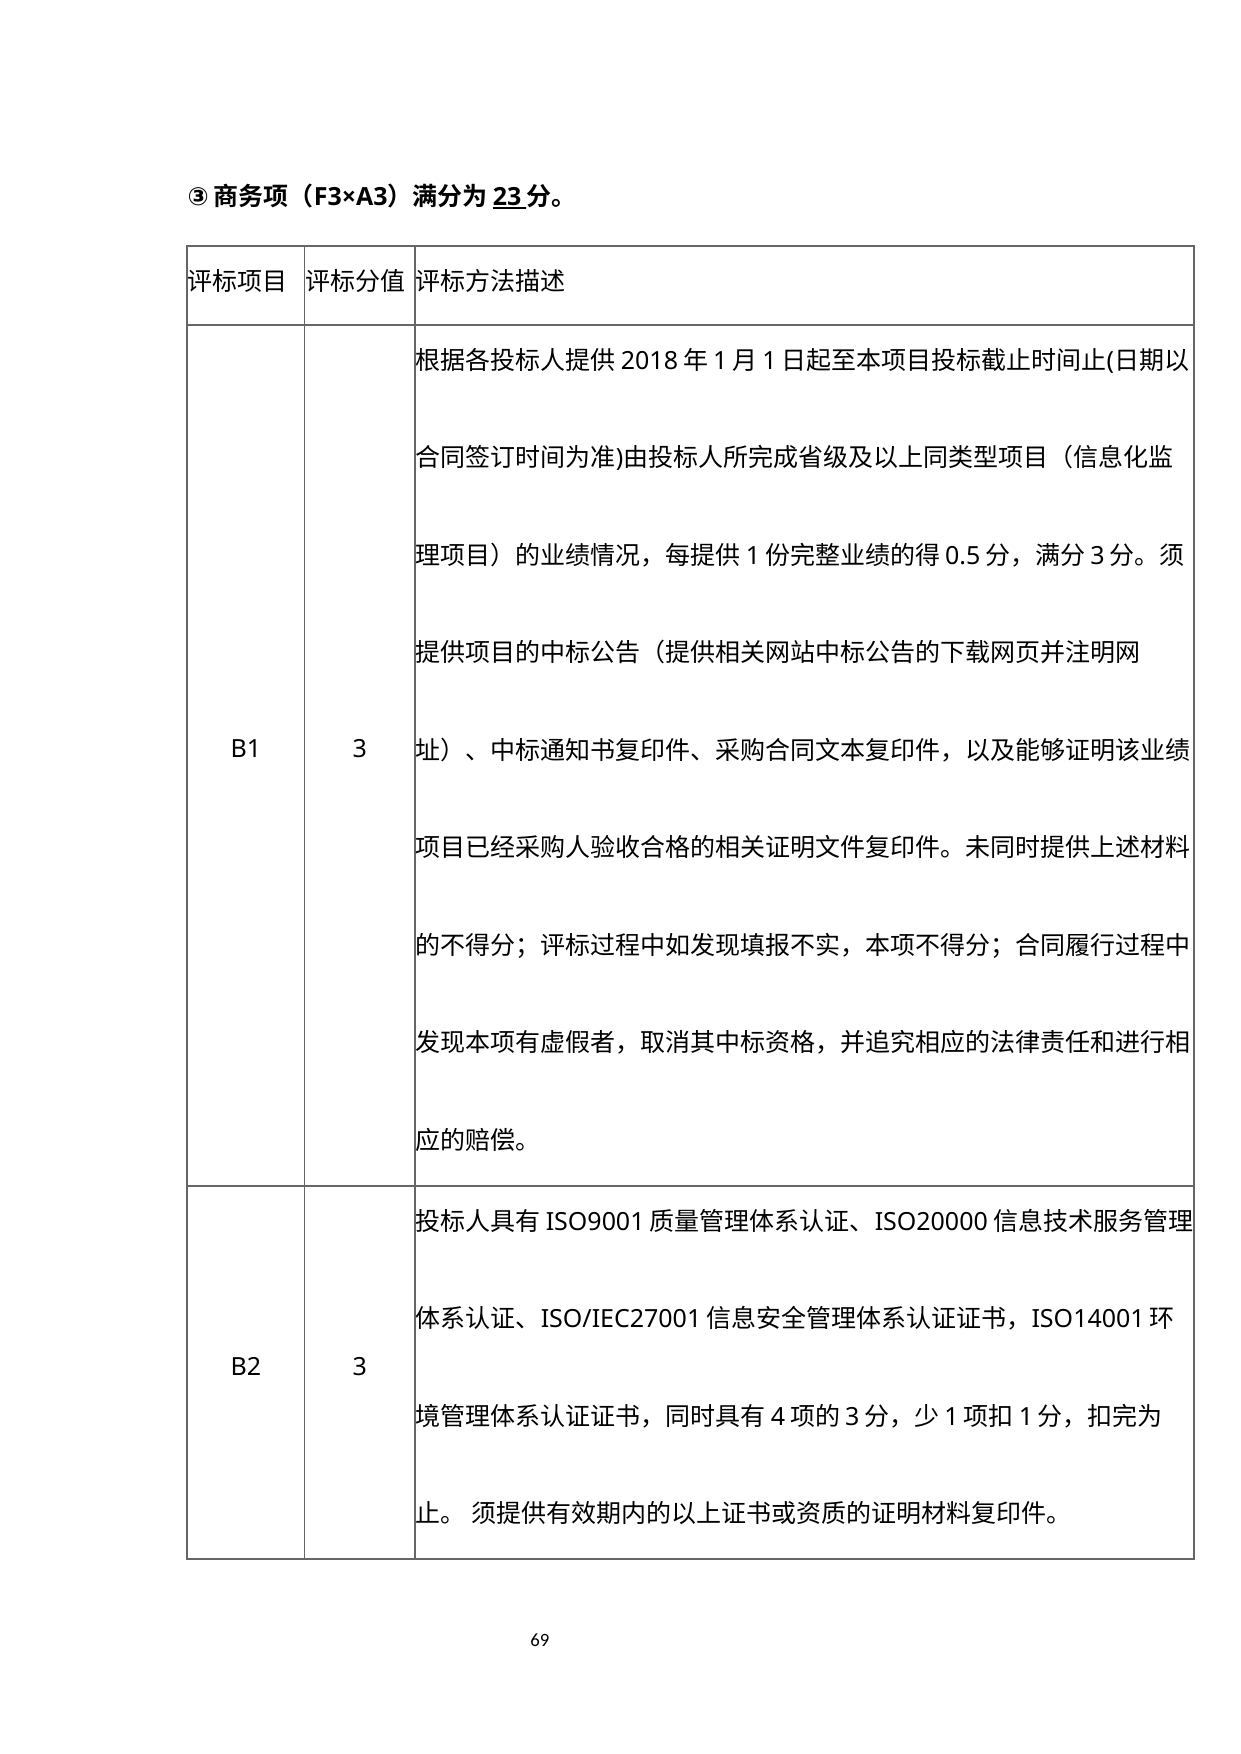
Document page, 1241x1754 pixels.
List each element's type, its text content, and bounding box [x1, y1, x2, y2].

table_cell B2 [188, 1187, 304, 1558]
table_header 评标方法描述 [416, 247, 1193, 324]
table_cell 投标人具有ISO9001质量管理体系认证、ISO20000信息技术服务管理体系认证、ISO/IEC27001信息安全管理体系认证证书，ISO14001环境管理体系认证证书，同时具有4项的3分，少1项扣1分，扣完为止。 须提供有效期内的以上证书或资质的证明材料复印件。 [416, 1187, 1193, 1558]
table_header 评标分值 [305, 247, 414, 324]
table_cell B1 [188, 326, 304, 1185]
table_cell 根据各投标人提供2018年1月1日起至本项目投标截止时间止(日期以合同签订时间为准)由投标人所完成省级及以上同类型项目（信息化监理项目）的业绩情况，每提供1份完整业绩的得0.5分，满分3分。须提供项目的中标公告（提供相关网站中标公告的下载网页并注明网址）、中标通知书复印件、采购合同文本复印件，以及能够证明该业绩项目已经采购人验收合格的相关证明文件复印件。未同时提供上述材料的不得分；评标过程中如发现填报不实，本项不得分；合同履行过程中发现本项有虚假者，取消其中标资格，并追究相应的法律责任和进行相应的赔偿。 [416, 326, 1193, 1185]
table_cell 3 [305, 326, 414, 1185]
table_cell 3 [305, 1187, 414, 1558]
text ③商务项（F3×A3）满分为23分。 [187, 162, 1173, 227]
table_header 评标项目 [188, 247, 304, 324]
